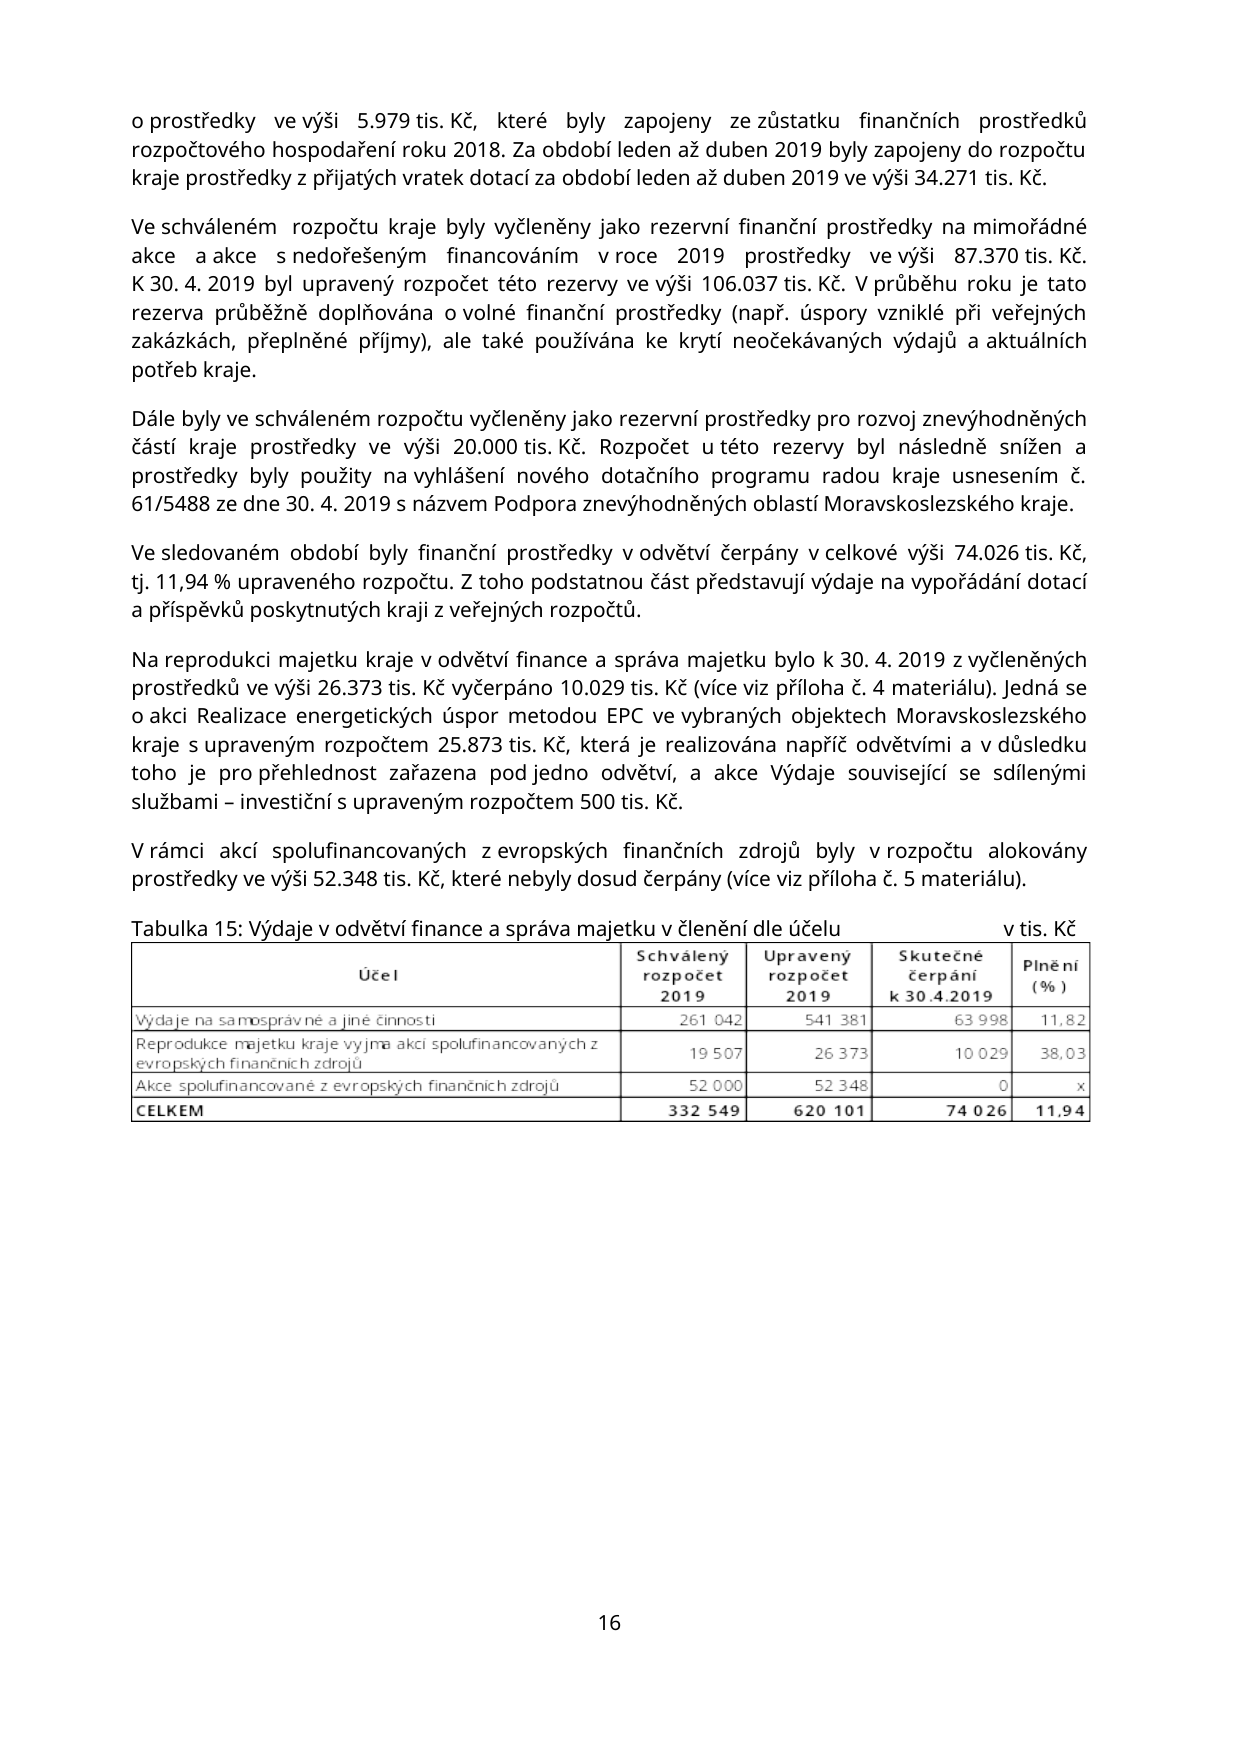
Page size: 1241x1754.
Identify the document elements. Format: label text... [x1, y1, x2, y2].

text Dále byly ve schváleném rozpočtu vyčleněny jako rezervní prostředky pro rozvoj znevýhodněných částí kraje prostředky ve výši 20.000 tis. Kč. Rozpočet u této rezervy byl následně snížen a prostředky byly použity na vyhlášení nového dotačního programu radou kraje usnesením č. 61/5488 ze dne 30. 4. 2019 s názvem Podpora znevýhodněných oblastí Moravskoslezského kraje. [131, 404, 1087, 518]
text Na reprodukci majetku kraje v odvětví finance a správa majetku bylo k 30. 4. 2019 z vyčleněných prostředků ve výši 26.373 tis. Kč vyčerpáno 10.029 tis. Kč (více viz příloha č. 4 materiálu). Jedná se o akci Realizace energetických úspor metodou EPC ve vybraných objektech Moravskoslezského kraje s upraveným rozpočtem 25.873 tis. Kč, která je realizována napříč odvětvími a v důsledku toho je pro přehlednost zařazena pod jedno odvětví, a akce Výdaje související se sdílenými službami – investiční s upraveným rozpočtem 500 tis. Kč. [131, 645, 1087, 815]
text Ve schváleném rozpočtu kraje byly vyčleněny jako rezervní finanční prostředky na mimořádné akce a akce s nedořešeným financováním v roce 2019 prostředky ve výši 87.370 tis. Kč. K 30. 4. 2019 byl upravený rozpočet této rezervy ve výši 106.037 tis. Kč. V průběhu roku je tato rezerva průběžně doplňována o volné finanční prostředky (např. úspory vzniklé při veřejných zakázkách, přeplněné příjmy), ale také používána ke krytí neočekávaných výdajů a aktuálních potřeb kraje. [131, 212, 1087, 383]
text V rámci akcí spolufinancovaných z evropských finančních zdrojů byly v rozpočtu alokovány prostředky ve výši 52.348 tis. Kč, které nebyly dosud čerpány (více viz příloha č. 5 materiálu). [131, 836, 1087, 893]
text Ve sledovaném období byly finanční prostředky v odvětví čerpány v celkové výši 74.026 tis. Kč, tj. 11,94 % upraveného rozpočtu. Z toho podstatnou část představují výdaje na vypořádání dotací a příspěvků poskytnutých kraji z veřejných rozpočtů. [131, 538, 1087, 624]
text Výdaje v odvětví finance a správa majetku v členění dle účelu v tis. Kč [131, 914, 1087, 942]
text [131, 106, 1087, 192]
